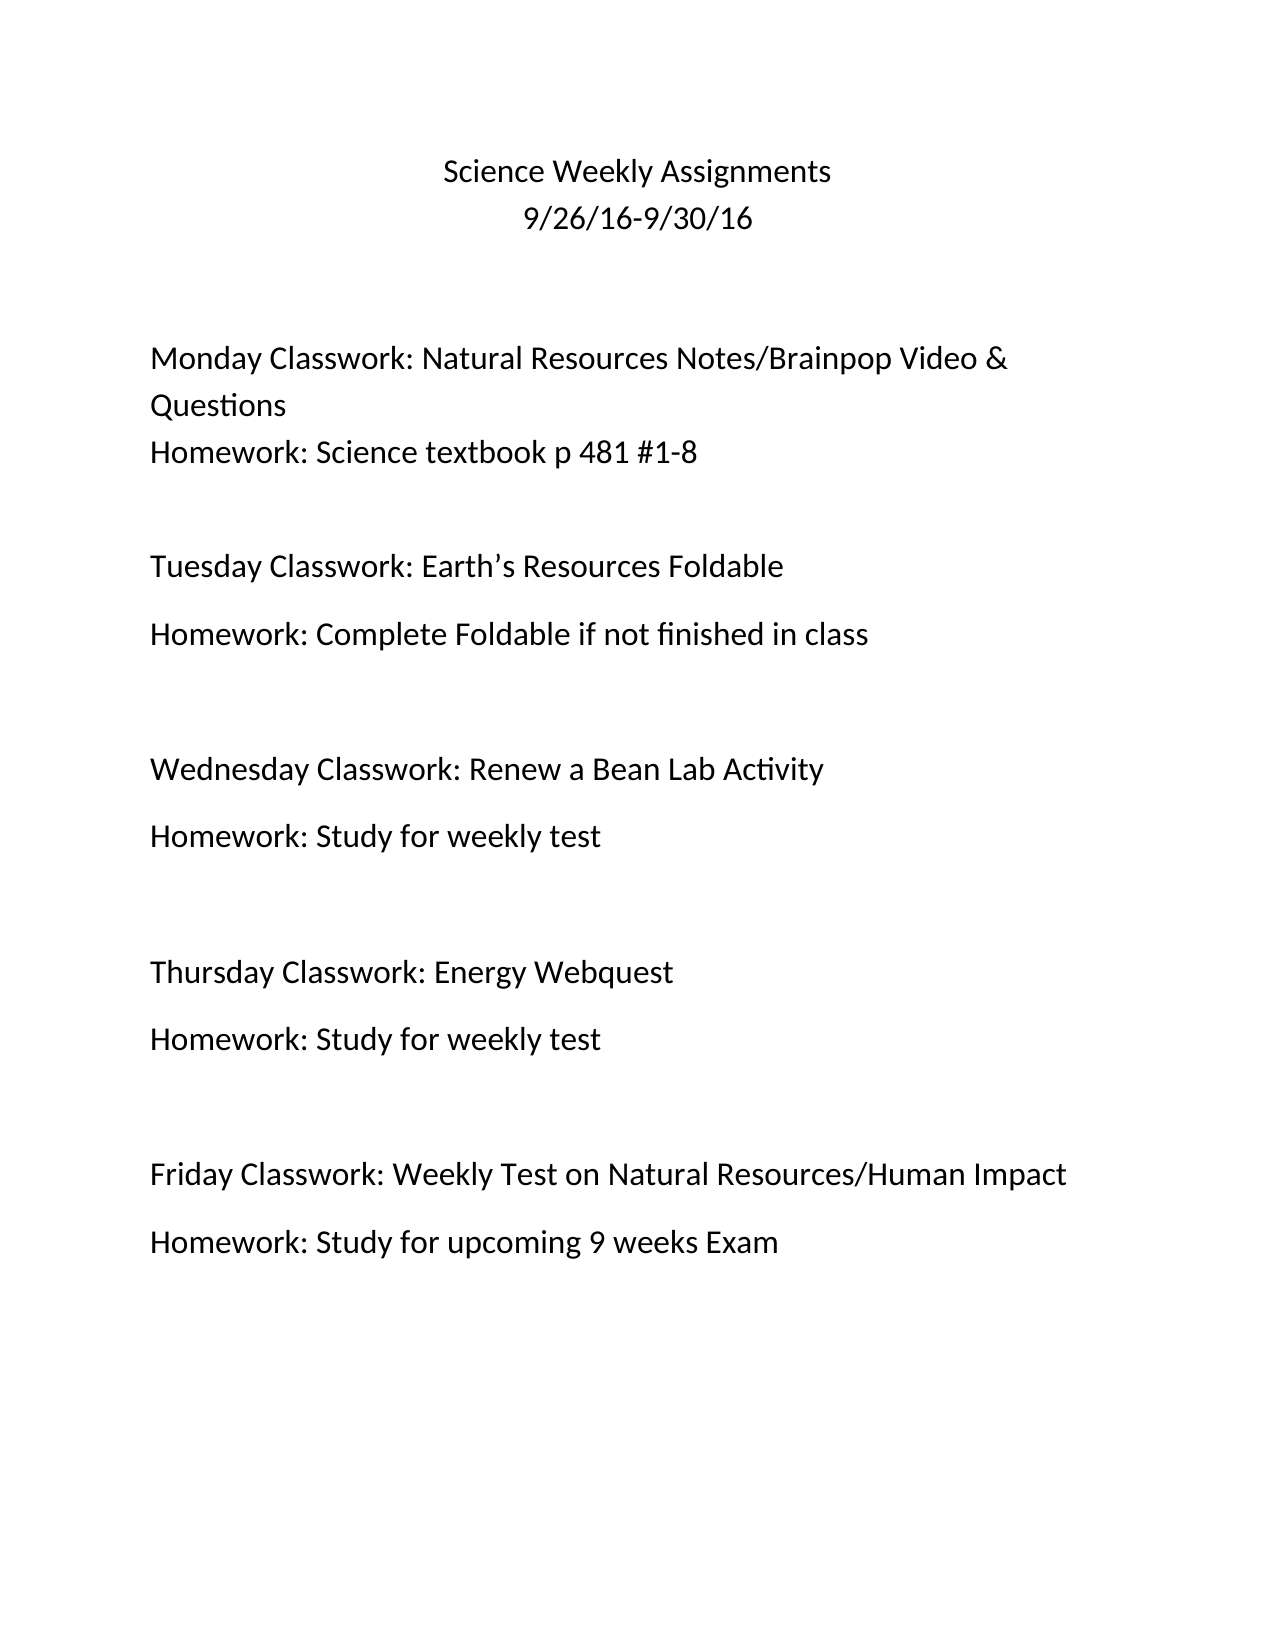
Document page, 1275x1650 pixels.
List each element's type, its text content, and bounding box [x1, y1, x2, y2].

text Homework: Complete Foldable if not finished in class [150, 613, 1125, 653]
text Homework: Study for upcoming 9 weeks Exam [150, 1221, 1125, 1262]
text Friday Classwork: Weekly Test on Natural Resources/Human Impact [150, 1153, 1125, 1194]
text Science Weekly Assignments [150, 150, 1125, 191]
text 9/26/16-9/30/16 [150, 197, 1125, 237]
text Homework: Science textbook p 481 #1-8 [150, 431, 1125, 471]
text Wednesday Classwork: Renew a Bean Lab Activity [150, 748, 1125, 788]
text Homework: Study for weekly test [150, 1018, 1125, 1059]
text Tuesday Classwork: Earth’s Resources Foldable [150, 545, 1125, 586]
text Monday Classwork: Natural Resources Notes/Brainpop Video & Questions [150, 337, 1125, 424]
text Thursday Classwork: Energy Webquest [150, 951, 1125, 991]
text Homework: Study for weekly test [150, 815, 1125, 856]
